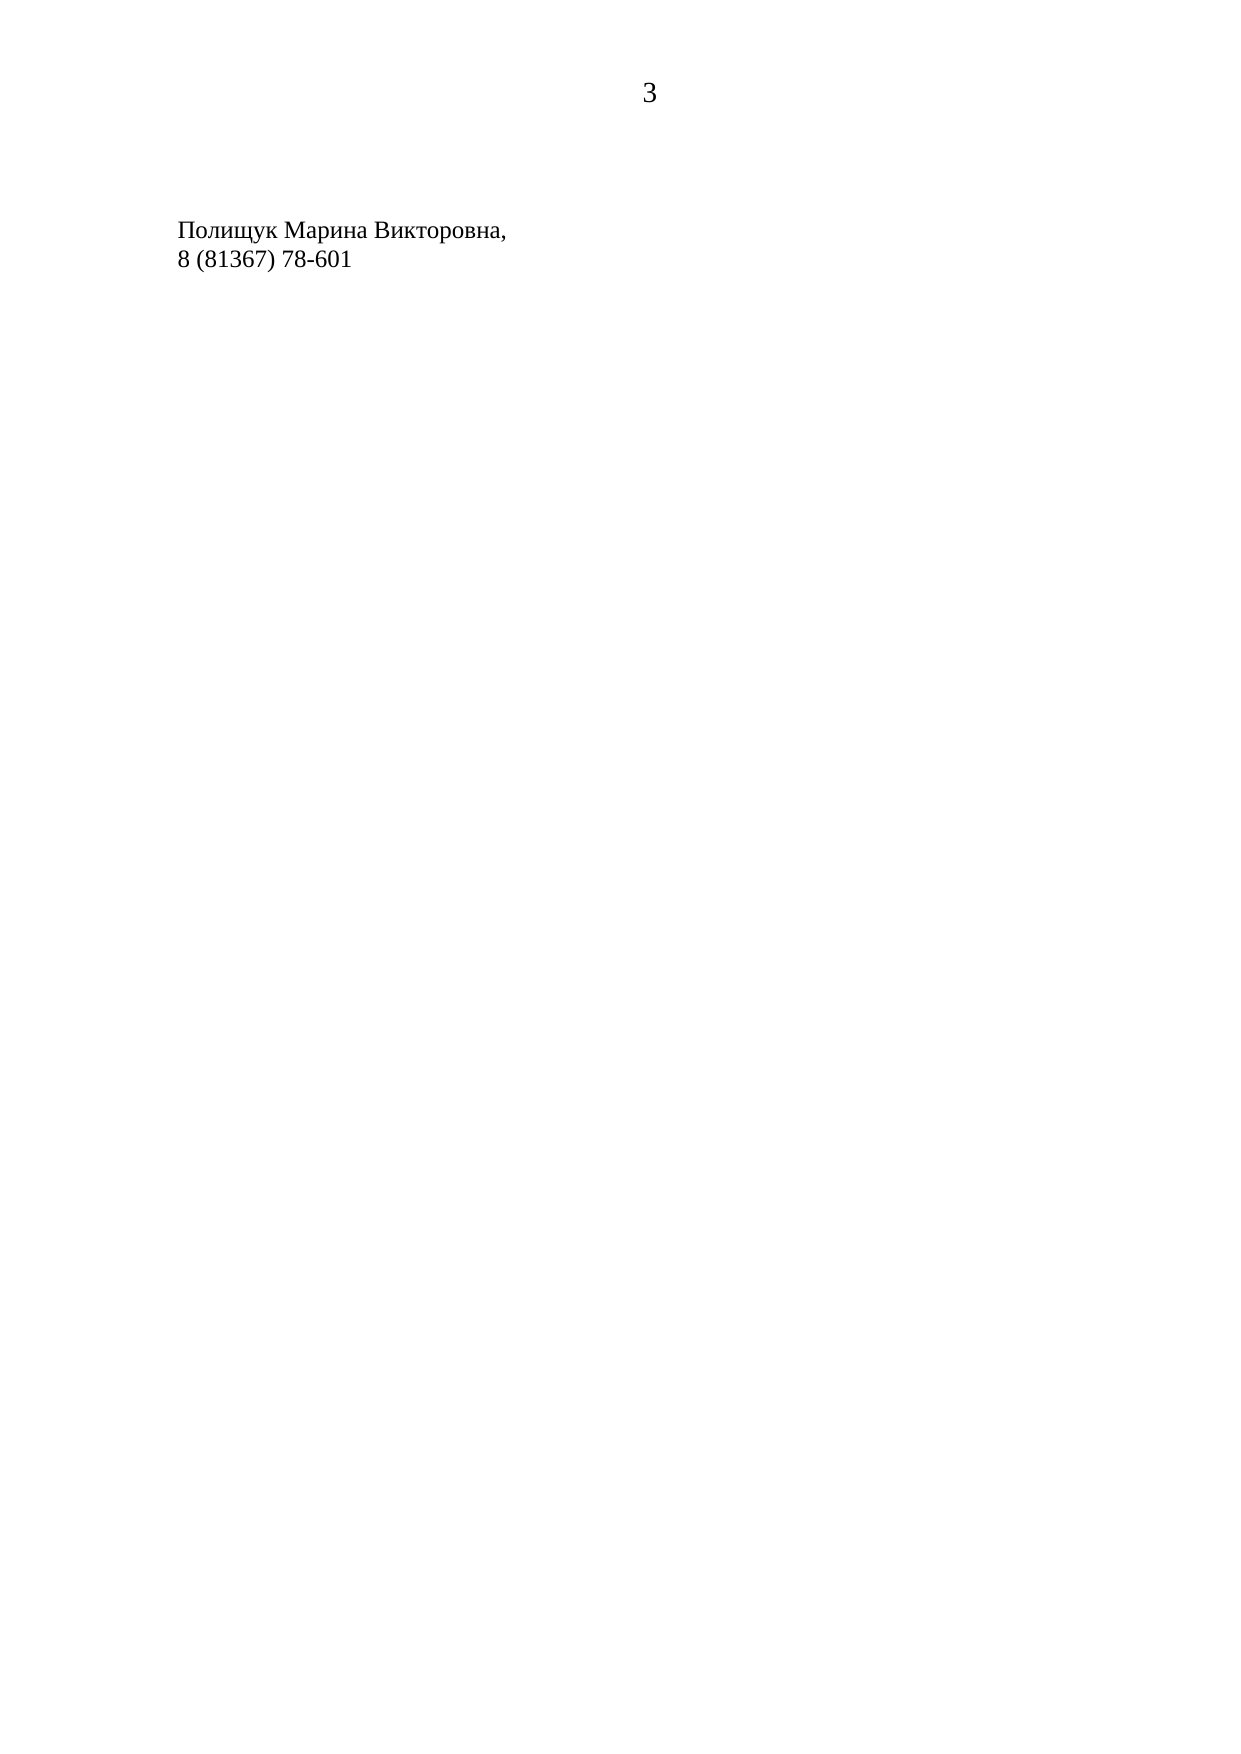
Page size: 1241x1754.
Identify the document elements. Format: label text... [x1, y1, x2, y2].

text Полищук Марина Викторовна, [177, 215, 1122, 244]
text 8 (81367) 78-601 [177, 244, 1122, 273]
